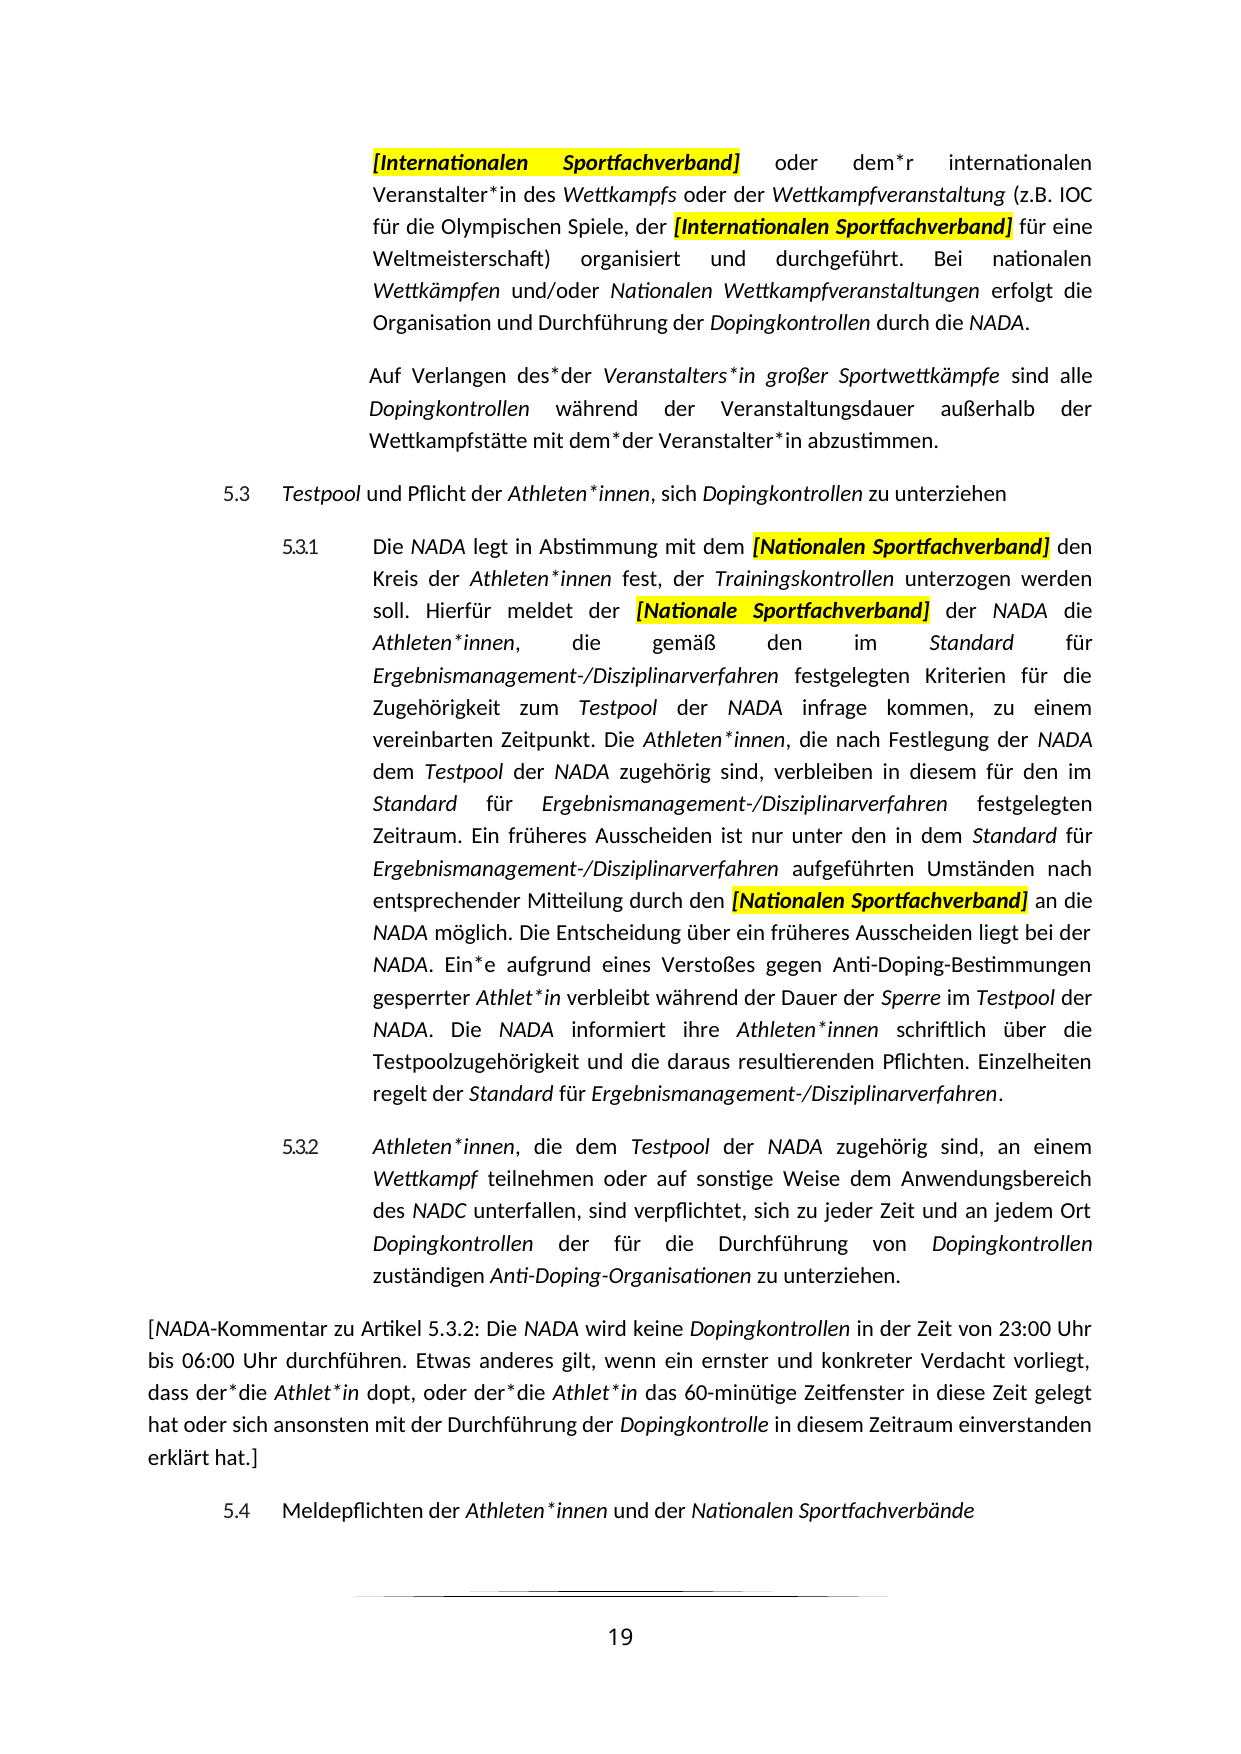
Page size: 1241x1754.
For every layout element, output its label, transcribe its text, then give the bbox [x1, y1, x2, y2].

list Meldepflichten der Athleten*innen und der Nationalen Sportfachverbände [223, 1496, 1093, 1524]
text Auf Verlangen des*der Veranstalters*in großer Sportwettkämpfe sind alle Dopingkontrollen während der Veranstaltungsdauer außerhalb der Wettkampfstätte mit dem*der Veranstalter*in abzustimmen. [369, 362, 1093, 454]
list Athleten*innen, die dem Testpool der NADA zugehörig sind, an einem Wettkampf teilnehmen oder auf sonstige Weise dem Anwendungsbereich des NADC unterfallen, sind verpflichtet, sich zu jeder Zeit und an jedem Ort Dopingkontrollen der für die Durchführung von Dopingkontrollen zuständigen Anti-Doping-Organisationen zu unterziehen. [282, 1132, 1093, 1289]
list Testpool und Pflicht der Athleten*innen, sich Dopingkontrollen zu unterziehen [223, 479, 1093, 507]
list Die NADA legt in Abstimmung mit dem [Nationalen Sportfachverband] den Kreis der Athleten*innen fest, der Trainingskontrollen unterzogen werden soll. Hierfür meldet der [Nationale Sportfachverband] der NADA die Athleten*innen, die gemäß den im Standard für Ergebnismanagement-/Disziplinarverfahren festgelegten Kriterien für die Zugehörigkeit zum Testpool der NADA infrage kommen, zu einem vereinbarten Zeitpunkt. Die Athleten*innen, die nach Festlegung der NADA dem Testpool der NADA zugehörig sind, verbleiben in diesem für den im Standard für Ergebnismanagement-/Disziplinarverfahren festgelegten Zeitraum. Ein früheres Ausscheiden ist nur unter den in dem Standard für Ergebnismanagement-/Disziplinarverfahren aufgeführten Umständen nach entsprechender Mitteilung durch den [Nationalen Sportfachverband] an die NADA möglich. Die Entscheidung über ein früheres Ausscheiden liegt bei der NADA. Ein*e aufgrund eines Verstoßes gegen Anti-Doping-Bestimmungen gesperrter Athlet*in verbleibt während der Dauer der Sperre im Testpool der NADA. Die NADA informiert ihre Athleten*innen schriftlich über die Testpoolzugehörigkeit und die daraus resultierenden Pflichten. Einzelheiten regelt der Standard für Ergebnismanagement-/Disziplinarverfahren. [282, 532, 1093, 1107]
text [NADA-Kommentar zu Artikel 5.3.2: Die NADA wird keine Dopingkontrollen in der Zeit von 23:00 Uhr bis 06:00 Uhr durchführen. Etwas anderes gilt, wenn ein ernster und konkreter Verdacht vorliegt, dass der*die Athlet*in dopt, oder der*die Athlet*in das 60-minütige Zeitfenster in diese Zeit gelegt hat oder sich ansonsten mit der Durchführung der Dopingkontrolle in diesem Zeitraum einverstanden erklärt hat.] [148, 1314, 1093, 1471]
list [282, 148, 1093, 337]
